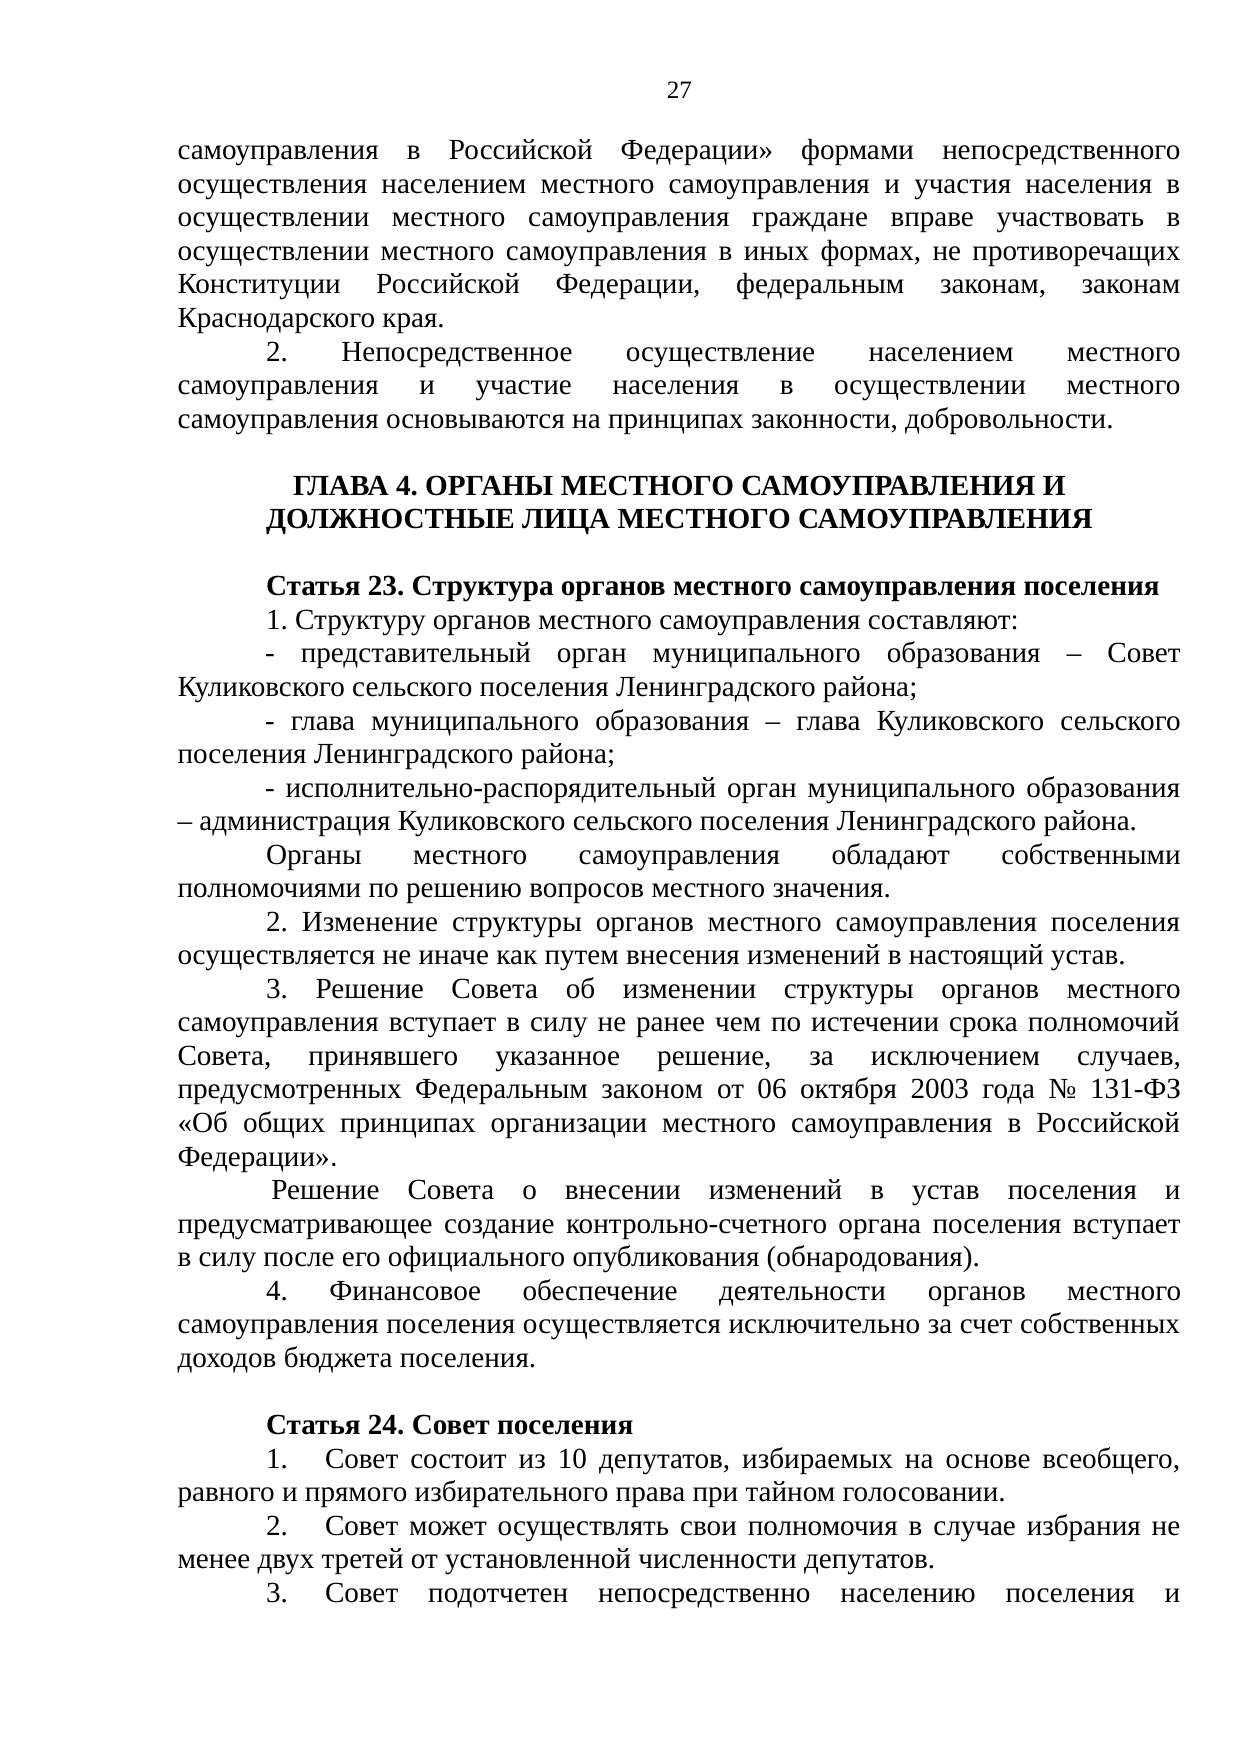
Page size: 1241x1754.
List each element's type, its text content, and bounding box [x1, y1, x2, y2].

text 2. Изменение структуры органов местного самоуправления поселения осуществляется не иначе как путем внесения изменений в настоящий устав. [177, 904, 1181, 971]
list Совет состоит из 10 депутатов, избираемых на основе всеобщего, равного и прямого избирательного права при тайном голосовании. [177, 1441, 1181, 1508]
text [177, 132, 1181, 334]
text - представительный орган муниципального образования – Совет Куликовского сельского поселения Ленинградского района; [177, 636, 1181, 703]
text ГЛАВА 4. Органы местного самоуправления и должностные лица местного самоуправления [177, 468, 1181, 535]
text Статья 23. Структура органов местного самоуправления поселения [177, 568, 1181, 602]
text - глава муниципального образования – глава Куликовского сельского поселения Ленинградского района; [177, 703, 1181, 770]
text Статья 24. Совет поселения [177, 1407, 1181, 1441]
text 2. Непосредственное осуществление населением местного самоуправления и участие населения в осуществлении местного самоуправления основываются на принципах законности, добровольности. [177, 334, 1181, 434]
text Решение Совета о внесении изменений в устав поселения и предусматривающее создание контрольно-счетного органа поселения вступает в силу после его официального опубликования (обнародования). [177, 1172, 1181, 1273]
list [177, 1575, 1181, 1608]
text 1. Структуру органов местного самоуправления составляют: [177, 602, 1181, 636]
list Совет может осуществлять свои полномочия в случае избрания не менее двух третей от установленной численности депутатов. [177, 1508, 1181, 1575]
text 3. Решение Совета об изменении структуры органов местного самоуправления вступает в силу не ранее чем по истечении срока полномочий Совета, принявшего указанное решение, за исключением случаев, предусмотренных Федеральным законом от 06 октября 2003 года № 131-ФЗ «Об общих принципах организации местного самоуправления в Российской Федерации». [177, 971, 1181, 1172]
text - исполнительно-распорядительный орган муниципального образования – администрация Куликовского сельского поселения Ленинградского района. [177, 770, 1181, 837]
text Органы местного самоуправления обладают собственными полномочиями по решению вопросов местного значения. [177, 837, 1181, 904]
text 4. Финансовое обеспечение деятельности органов местного самоуправления поселения осуществляется исключительно за счет собственных доходов бюджета поселения. [177, 1273, 1181, 1374]
